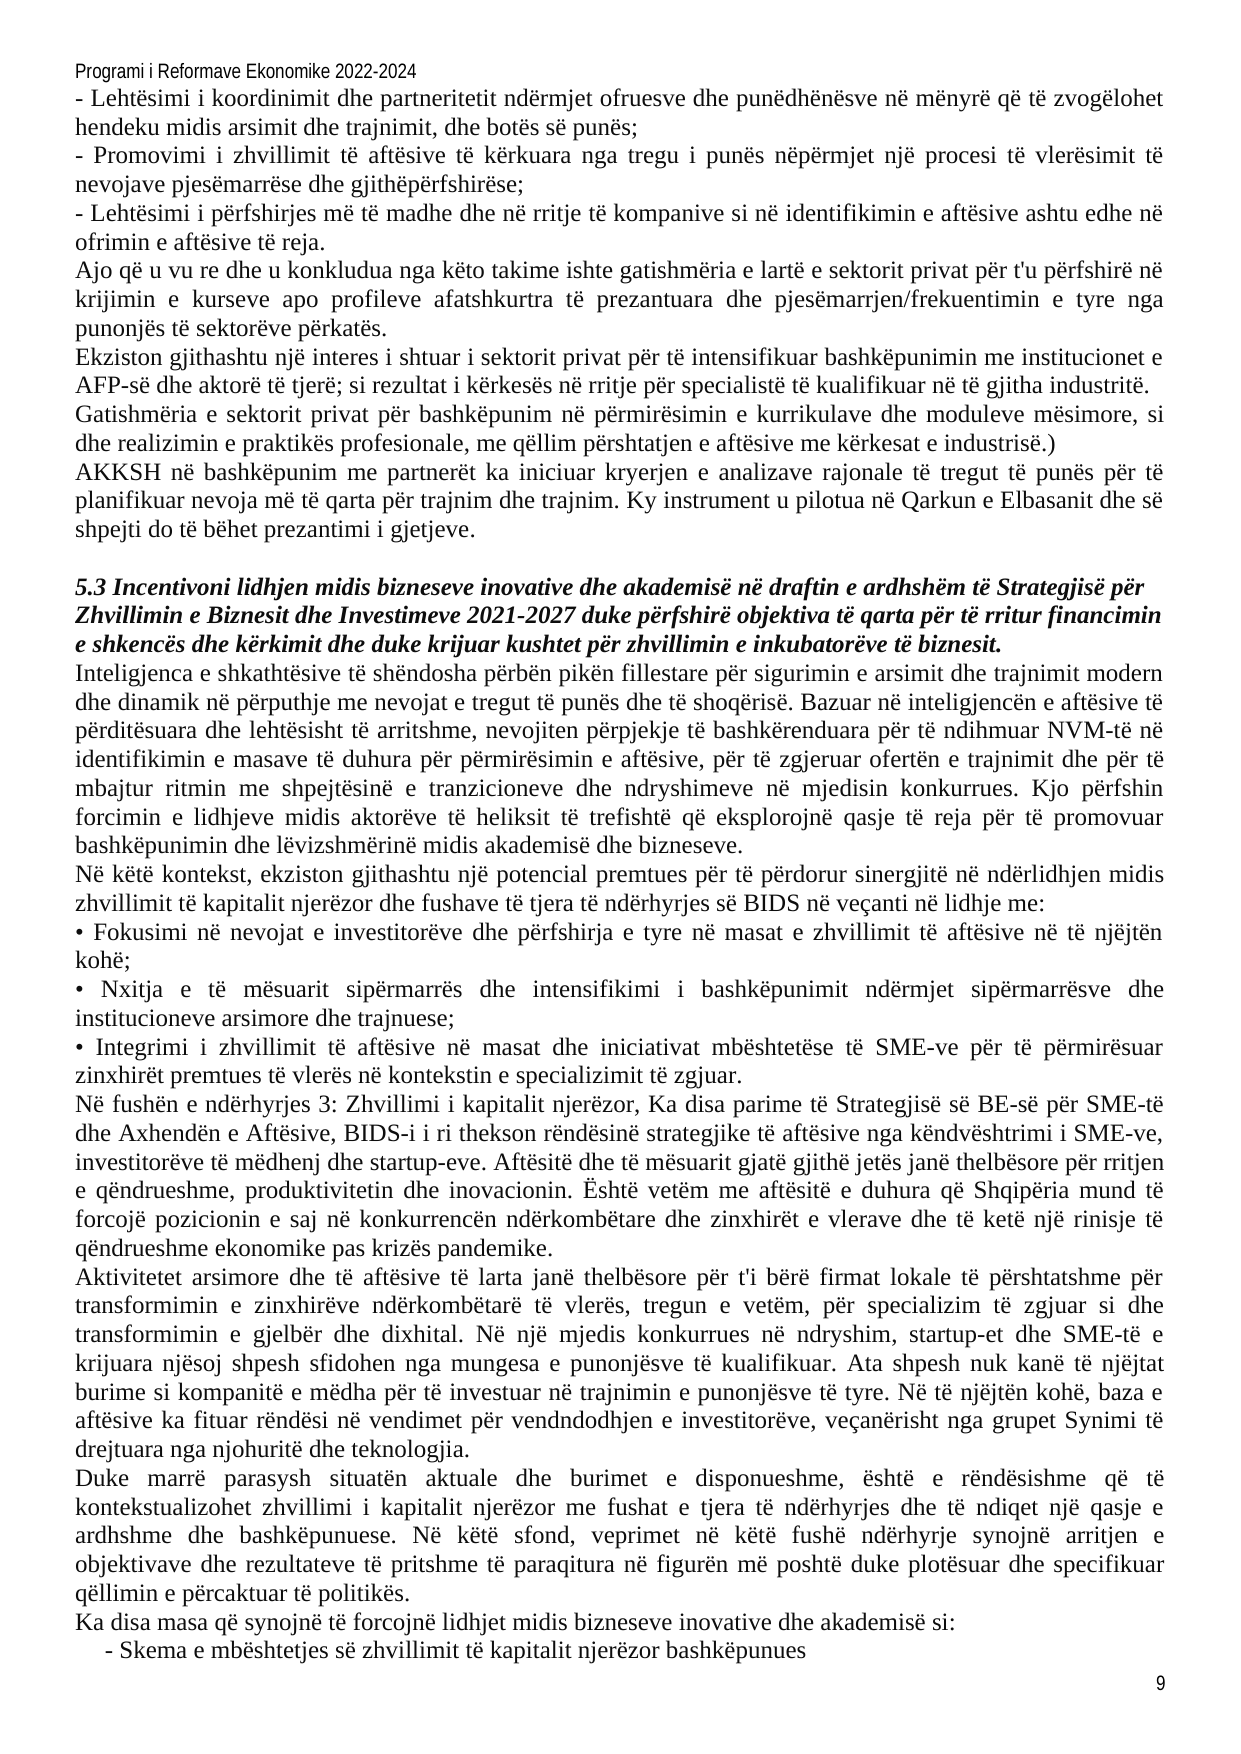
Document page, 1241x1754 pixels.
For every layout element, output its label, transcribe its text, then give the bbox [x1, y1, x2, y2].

text • Nxitja e të mësuarit sipërmarrës dhe intensifikimi i bashkëpunimit ndërmjet sipërmarrësve dhe institucioneve arsimore dhe trajnuese; [75, 974, 1165, 1032]
text Duke marrë parasysh situatën aktuale dhe burimet e disponueshme, është e rëndësishme që të kontekstualizohet zhvillimi i kapitalit njerëzor me fushat e tjera të ndërhyrjes dhe të ndiqet një qasje e ardhshme dhe bashkëpunuese. Në këtë sfond, veprimet në këtë fushë ndërhyrje synojnë arritjen e objektivave dhe rezultateve të pritshme të paraqitura në figurën më poshtë duke plotësuar dhe specifikuar qëllimin e përcaktuar të politikës. [75, 1463, 1165, 1607]
text 5.3 Incentivoni lidhjen midis bizneseve inovative dhe akademisë në draftin e ardhshëm të Strategjisë për Zhvillimin e Biznesit dhe Investimeve 2021-2027 duke përfshirë objektiva të qarta për të rritur financimin e shkencës dhe kërkimit dhe duke krijuar kushtet për zhvillimin e inkubatorëve të biznesit. [75, 572, 1165, 658]
text Aktivitetet arsimore dhe të aftësive të larta janë thelbësore për t'i bërë firmat lokale të përshtatshme për transformimin e zinxhirëve ndërkombëtarë të vlerës, tregun e vetëm, për specializim të zgjuar si dhe transformimin e gjelbër dhe dixhital. Në një mjedis konkurrues në ndryshim, startup-et dhe SME-të e krijuara njësoj shpesh sfidohen nga mungesa e punonjësve të kualifikuar. Ata shpesh nuk kanë të njëjtat burime si kompanitë e mëdha për të investuar në trajnimin e punonjësve të tyre. Në të njëjtën kohë, baza e aftësive ka fituar rëndësi në vendimet për vendndodhjen e investitorëve, veçanërisht nga grupet Synimi të drejtuara nga njohuritë dhe teknologjia. [75, 1262, 1165, 1463]
text Në fushën e ndërhyrjes 3: Zhvillimi i kapitalit njerëzor, Ka disa parime të Strategjisë së BE-së për SME-të dhe Axhendën e Aftësive, BIDS-i i ri thekson rëndësinë strategjike të aftësive nga këndvështrimi i SME-ve, investitorëve të mëdhenj dhe startup-eve. Aftësitë dhe të mësuarit gjatë gjithë jetës janë thelbësore për rritjen e qëndrueshme, produktivitetin dhe inovacionin. Është vetëm me aftësitë e duhura që Shqipëria mund të forcojë pozicionin e saj në konkurrencën ndërkombëtare dhe zinxhirët e vlerave dhe të ketë një rinisje të qëndrueshme ekonomike pas krizës pandemike. [75, 1089, 1165, 1262]
text Ajo që u vu re dhe u konkludua nga këto takime ishte gatishmëria e lartë e sektorit privat për t'u përfshirë në krijimin e kurseve apo profileve afatshkurtra të prezantuara dhe pjesëmarrjen/frekuentimin e tyre nga punonjës të sektorëve përkatës. [75, 256, 1165, 342]
text AKKSH në bashkëpunim me partnerët ka iniciuar kryerjen e analizave rajonale të tregut të punës për të planifikuar nevoja më të qarta për trajnim dhe trajnim. Ky instrument u pilotua në Qarkun e Elbasanit dhe së shpejti do të bëhet prezantimi i gjetjeve. [75, 457, 1165, 543]
text - Skema e mbështetjes së zhvillimit të kapitalit njerëzor bashkëpunues [104, 1636, 1165, 1664]
text Ka disa masa që synojnë të forcojnë lidhjet midis bizneseve inovative dhe akademisë si: [75, 1607, 1165, 1636]
text Ekziston gjithashtu një interes i shtuar i sektorit privat për të intensifikuar bashkëpunimin me institucionet e AFP-së dhe aktorë të tjerë; si rezultat i kërkesës në rritje për specialistë të kualifikuar në të gjitha industritë. [75, 342, 1165, 399]
text • Fokusimi në nevojat e investitorëve dhe përfshirja e tyre në masat e zhvillimit të aftësive në të njëjtën kohë; [75, 917, 1165, 974]
text Gatishmëria e sektorit privat për bashkëpunim në përmirësimin e kurrikulave dhe moduleve mësimore, si dhe realizimin e praktikës profesionale, me qëllim përshtatjen e aftësive me kërkesat e industrisë.) [75, 399, 1165, 457]
text - Lehtësimi i koordinimit dhe partneritetit ndërmjet ofruesve dhe punëdhënësve në mënyrë që të zvogëlohet hendeku midis arsimit dhe trajnimit, dhe botës së punës; [75, 83, 1165, 141]
text - Promovimi i zhvillimit të aftësive të kërkuara nga tregu i punës nëpërmjet një procesi të vlerësimit të nevojave pjesëmarrëse dhe gjithëpërfshirëse; [75, 141, 1165, 198]
text • Integrimi i zhvillimit të aftësive në masat dhe iniciativat mbështetëse të SME-ve për të përmirësuar zinxhirët premtues të vlerës në kontekstin e specializimit të zgjuar. [75, 1032, 1165, 1089]
text Inteligjenca e shkathtësive të shëndosha përbën pikën fillestare për sigurimin e arsimit dhe trajnimit modern dhe dinamik në përputhje me nevojat e tregut të punës dhe të shoqërisë. Bazuar në inteligjencën e aftësive të përditësuara dhe lehtësisht të arritshme, nevojiten përpjekje të bashkërenduara për të ndihmuar NVM-të në identifikimin e masave të duhura për përmirësimin e aftësive, për të zgjeruar ofertën e trajnimit dhe për të mbajtur ritmin me shpejtësinë e tranzicioneve dhe ndryshimeve në mjedisin konkurrues. Kjo përfshin forcimin e lidhjeve midis aktorëve të heliksit të trefishtë që eksplorojnë qasje të reja për të promovuar bashkëpunimin dhe lëvizshmërinë midis akademisë dhe bizneseve. [75, 658, 1165, 859]
text Në këtë kontekst, ekziston gjithashtu një potencial premtues për të përdorur sinergjitë në ndërlidhjen midis zhvillimit të kapitalit njerëzor dhe fushave të tjera të ndërhyrjes së BIDS në veçanti në lidhje me: [75, 859, 1165, 917]
text - Lehtësimi i përfshirjes më të madhe dhe në rritje të kompanive si në identifikimin e aftësive ashtu edhe në ofrimin e aftësive të reja. [75, 198, 1165, 256]
